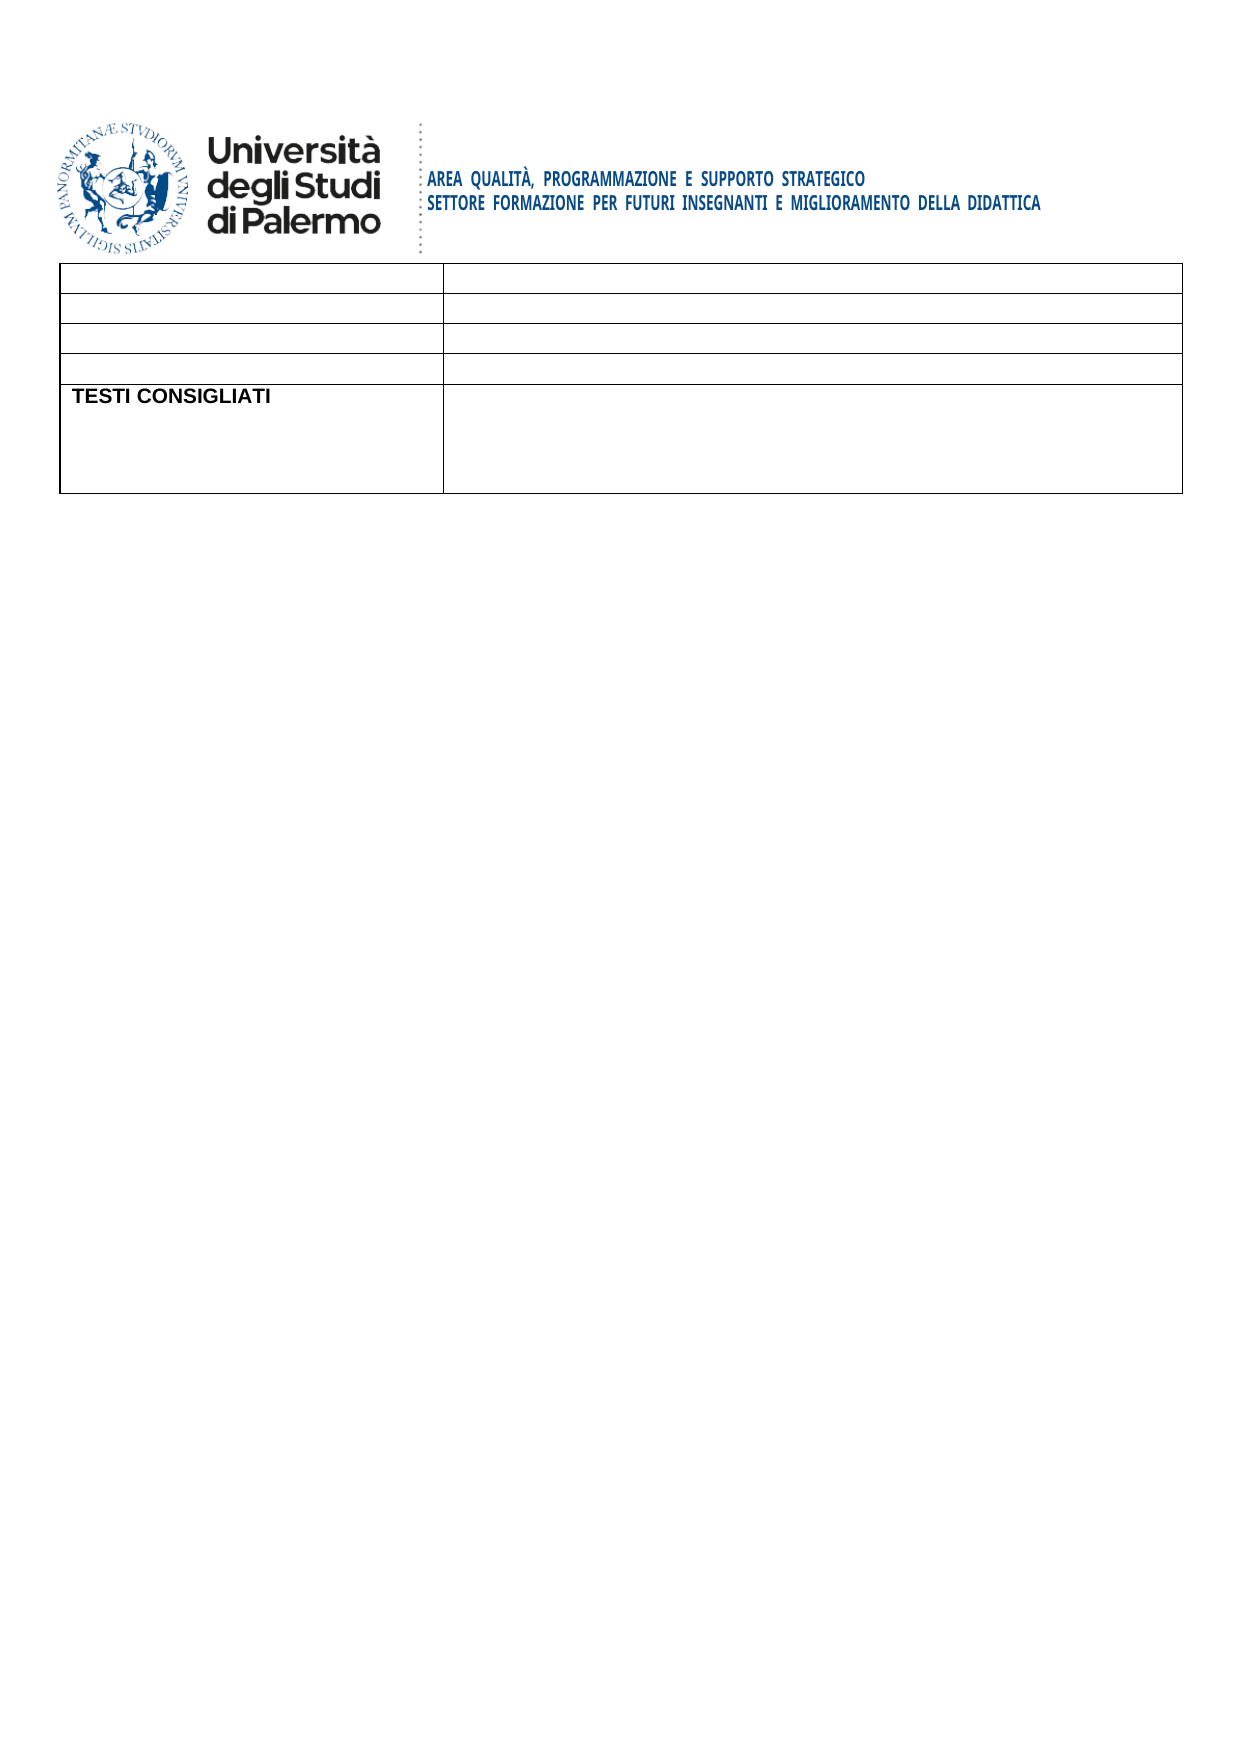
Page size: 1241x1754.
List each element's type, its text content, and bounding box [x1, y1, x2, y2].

picture [47, 115, 437, 263]
table_cell [444, 294, 1182, 323]
table_cell [61, 264, 443, 293]
table_cell [61, 294, 443, 323]
table_cell [61, 354, 443, 383]
table_cell [444, 354, 1182, 383]
table_cell [444, 385, 1182, 492]
table_cell TESTI CONSIGLIATI [61, 385, 443, 492]
table_cell [61, 324, 443, 353]
table_cell [444, 264, 1182, 293]
table_cell [444, 324, 1182, 353]
